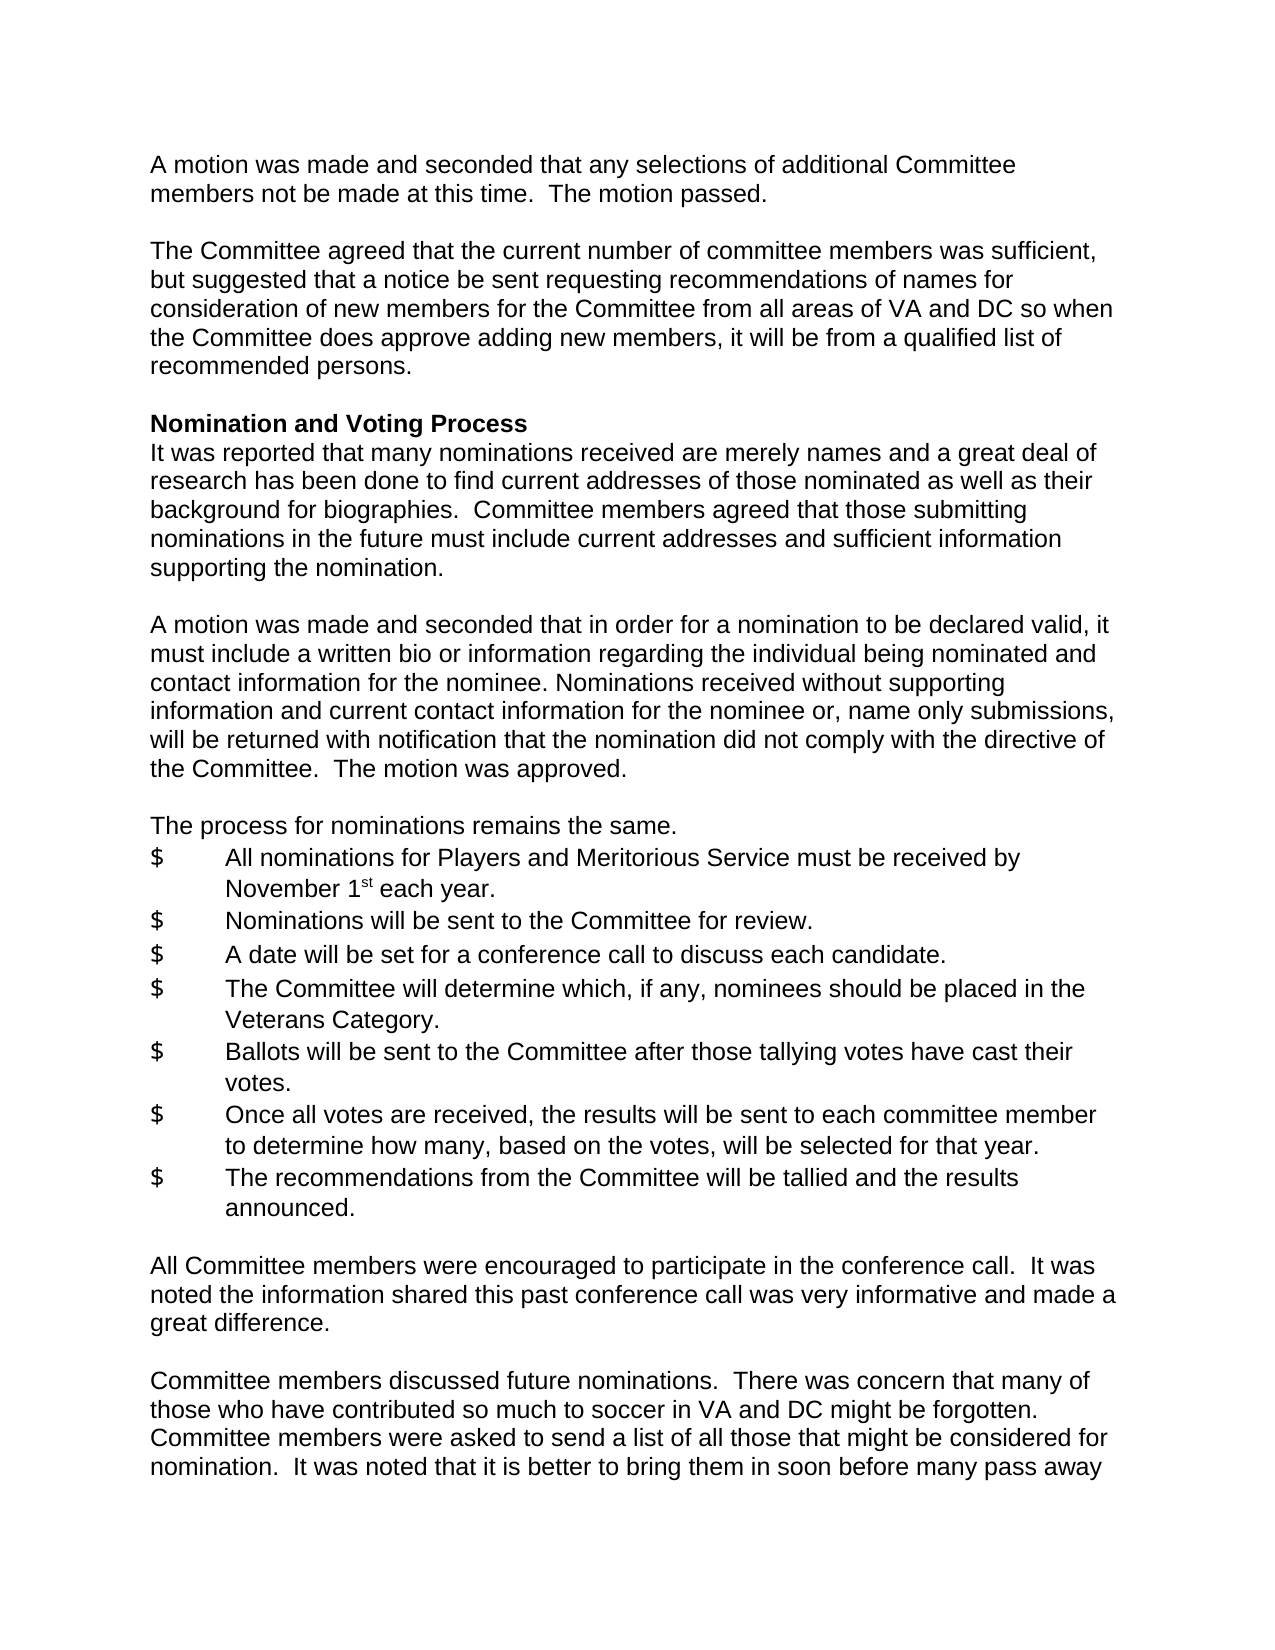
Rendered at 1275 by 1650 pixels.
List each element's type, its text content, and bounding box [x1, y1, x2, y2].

list The Committee will determine which, if any, nominees should be placed in the Veterans Category. [150, 971, 1125, 1034]
text Nomination and Voting Process [150, 409, 1125, 437]
text All Committee members were encouraged to participate in the conference call. It was noted the information shared this past conference call was very informative and made a great difference. [150, 1251, 1125, 1337]
text The process for nominations remains the same. [150, 811, 1125, 840]
list Ballots will be sent to the Committee after those tallying votes have cast their votes. [150, 1034, 1125, 1097]
list Once all votes are received, the results will be sent to each committee member to determine how many, based on the votes, will be selected for that year. [150, 1097, 1125, 1159]
text The Committee agreed that the current number of committee members was sufficient, but suggested that a notice be sent requesting recommendations of names for consideration of new members for the Committee from all areas of VA and DC so when the Committee does approve adding new members, it will be from a qualified list of recommended persons. [150, 236, 1125, 380]
list A date will be set for a conference call to discuss each candidate. [150, 937, 1125, 971]
text A motion was made and seconded that any selections of additional Committee members not be made at this time. The motion passed. [150, 150, 1125, 207]
text It was reported that many nominations received are merely names and a great deal of research has been done to find current addresses of those nominated as well as their background for biographies. Committee members agreed that those submitting nominations in the future must include current addresses and sufficient information supporting the nomination. [150, 437, 1125, 581]
list Nominations will be sent to the Committee for review. [150, 903, 1125, 937]
list All nominations for Players and Meritorious Service must be received by November 1st each year. [150, 840, 1125, 903]
list The recommendations from the Committee will be tallied and the results announced. [150, 1159, 1125, 1222]
text A motion was made and seconded that in order for a nomination to be declared valid, it must include a written bio or information regarding the individual being nominated and contact information for the nominee. Nominations received without supporting information and current contact information for the nominee or, name only submissions, will be returned with notification that the nomination did not comply with the directive of the Committee. The motion was approved. [150, 610, 1125, 782]
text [150, 1366, 1125, 1481]
